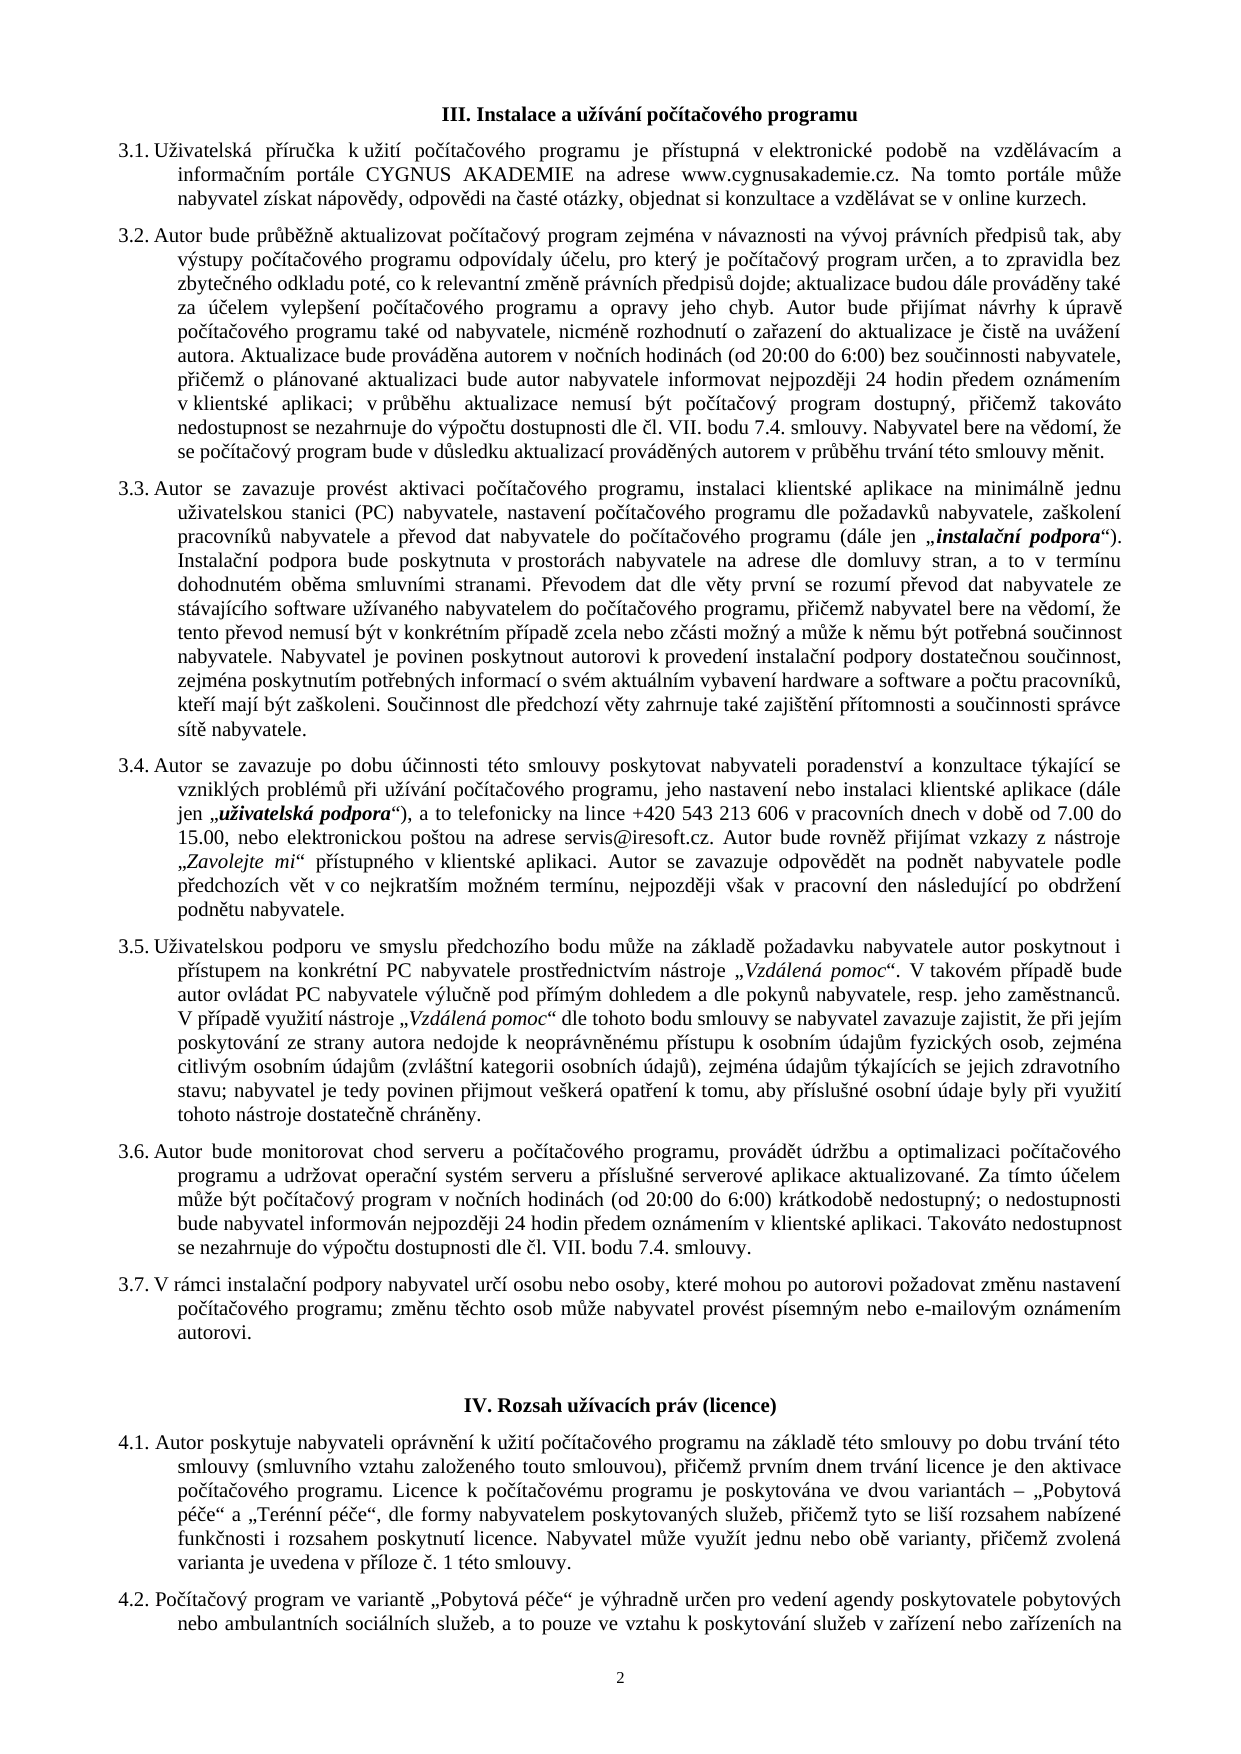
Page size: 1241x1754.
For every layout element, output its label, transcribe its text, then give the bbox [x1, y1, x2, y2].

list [118, 1586, 1122, 1634]
list Autor bude průběžně aktualizovat počítačový program zejména v návaznosti na vývoj právních předpisů tak, aby výstupy počítačového programu odpovídaly účelu, pro který je počítačový program určen, a to zpravidla bez zbytečného odkladu poté, co k relevantní změně právních předpisů dojde; aktualizace budou dále prováděny také za účelem vylepšení počítačového programu a opravy jeho chyb. Autor bude přijímat návrhy k úpravě počítačového programu také od nabyvatele, nicméně rozhodnutí o zařazení do aktualizace je čistě na uvážení autora. Aktualizace bude prováděna autorem v nočních hodinách (od 20:00 do 6:00) bez součinnosti nabyvatele, přičemž o plánované aktualizaci bude autor nabyvatele informovat nejpozději 24 hodin předem oznámením v klientské aplikaci; v průběhu aktualizace nemusí být počítačový program dostupný, přičemž takováto nedostupnost se nezahrnuje do výpočtu dostupnosti dle čl. VII. bodu 7.4. smlouvy. Nabyvatel bere na vědomí, že se počítačový program bude v důsledku aktualizací prováděných autorem v průběhu trvání této smlouvy měnit. [118, 223, 1122, 463]
text III. Instalace a užívání počítačového programu [177, 101, 1122, 126]
list Uživatelská příručka k užití počítačového programu je přístupná v elektronické podobě na vzdělávacím a informačním portále CYGNUS AKADEMIE na adrese www.cygnusakademie.cz. Na tomto portále může nabyvatel získat nápovědy, odpovědi na časté otázky, objednat si konzultace a vzdělávat se v online kurzech. [118, 138, 1122, 210]
text IV. Rozsah užívacích práv (licence) [118, 1393, 1122, 1417]
list Autor poskytuje nabyvateli oprávnění k užití počítačového programu na základě této smlouvy po dobu trvání této smlouvy (smluvního vztahu založeného touto smlouvou), přičemž prvním dnem trvání licence je den aktivace počítačového programu. Licence k počítačovému programu je poskytována ve dvou variantách – „Pobytová péče“ a „Terénní péče“, dle formy nabyvatelem poskytovaných služeb, přičemž tyto se liší rozsahem nabízené funkčnosti i rozsahem poskytnutí licence. Nabyvatel může využít jednu nebo obě varianty, přičemž zvolená varianta je uvedena v příloze č. 1 této smlouvy. [118, 1429, 1122, 1574]
list Uživatelskou podporu ve smyslu předchozího bodu může na základě požadavku nabyvatele autor poskytnout i přístupem na konkrétní PC nabyvatele prostřednictvím nástroje „Vzdálená pomoc“. V takovém případě bude autor ovládat PC nabyvatele výlučně pod přímým dohledem a dle pokynů nabyvatele, resp. jeho zaměstnanců. V případě využití nástroje „Vzdálená pomoc“ dle tohoto bodu smlouvy se nabyvatel zavazuje zajistit, že při jejím poskytování ze strany autora nedojde k neoprávněnému přístupu k osobním údajům fyzických osob, zejména citlivým osobním údajům (zvláštní kategorii osobních údajů), zejména údajům týkajících se jejich zdravotního stavu; nabyvatel je tedy povinen přijmout veškerá opatření k tomu, aby příslušné osobní údaje byly při využití tohoto nástroje dostatečně chráněny. [118, 934, 1122, 1126]
list V rámci instalační podpory nabyvatel určí osobu nebo osoby, které mohou po autorovi požadovat změnu nastavení počítačového programu; změnu těchto osob může nabyvatel provést písemným nebo e-mailovým oznámením autorovi. [118, 1272, 1122, 1344]
list Autor se zavazuje provést aktivaci počítačového programu, instalaci klientské aplikace na minimálně jednu uživatelskou stanici (PC) nabyvatele, nastavení počítačového programu dle požadavků nabyvatele, zaškolení pracovníků nabyvatele a převod dat nabyvatele do počítačového programu (dále jen „instalační podpora“). Instalační podpora bude poskytnuta v prostorách nabyvatele na adrese dle domluvy stran, a to v termínu dohodnutém oběma smluvními stranami. Převodem dat dle věty první se rozumí převod dat nabyvatele ze stávajícího software užívaného nabyvatelem do počítačového programu, přičemž nabyvatel bere na vědomí, že tento převod nemusí být v konkrétním případě zcela nebo zčásti možný a může k němu být potřebná součinnost nabyvatele. Nabyvatel je povinen poskytnout autorovi k provedení instalační podpory dostatečnou součinnost, zejména poskytnutím potřebných informací o svém aktuálním vybavení hardware a software a počtu pracovníků, kteří mají být zaškoleni. Součinnost dle předchozí věty zahrnuje také zajištění přítomnosti a součinnosti správce sítě nabyvatele. [118, 476, 1122, 741]
list Autor se zavazuje po dobu účinnosti této smlouvy poskytovat nabyvateli poradenství a konzultace týkající se vzniklých problémů při užívání počítačového programu, jeho nastavení nebo instalaci klientské aplikace (dále jen „uživatelská podpora“), a to telefonicky na lince +420 543 213 606 v pracovních dnech v době od 7.00 do 15.00, nebo elektronickou poštou na adrese servis@iresoft.cz. Autor bude rovněž přijímat vzkazy z nástroje „Zavolejte mi“ přístupného v klientské aplikaci. Autor se zavazuje odpovědět na podnět nabyvatele podle předchozích vět v co nejkratším možném termínu, nejpozději však v pracovní den následující po obdržení podnětu nabyvatele. [118, 753, 1122, 921]
list Autor bude monitorovat chod serveru a počítačového programu, provádět údržbu a optimalizaci počítačového programu a udržovat operační systém serveru a příslušné serverové aplikace aktualizované. Za tímto účelem může být počítačový program v nočních hodinách (od 20:00 do 6:00) krátkodobě nedostupný; o nedostupnosti bude nabyvatel informován nejpozději 24 hodin předem oznámením v klientské aplikaci. Takováto nedostupnost se nezahrnuje do výpočtu dostupnosti dle čl. VII. bodu 7.4. smlouvy. [118, 1139, 1122, 1259]
